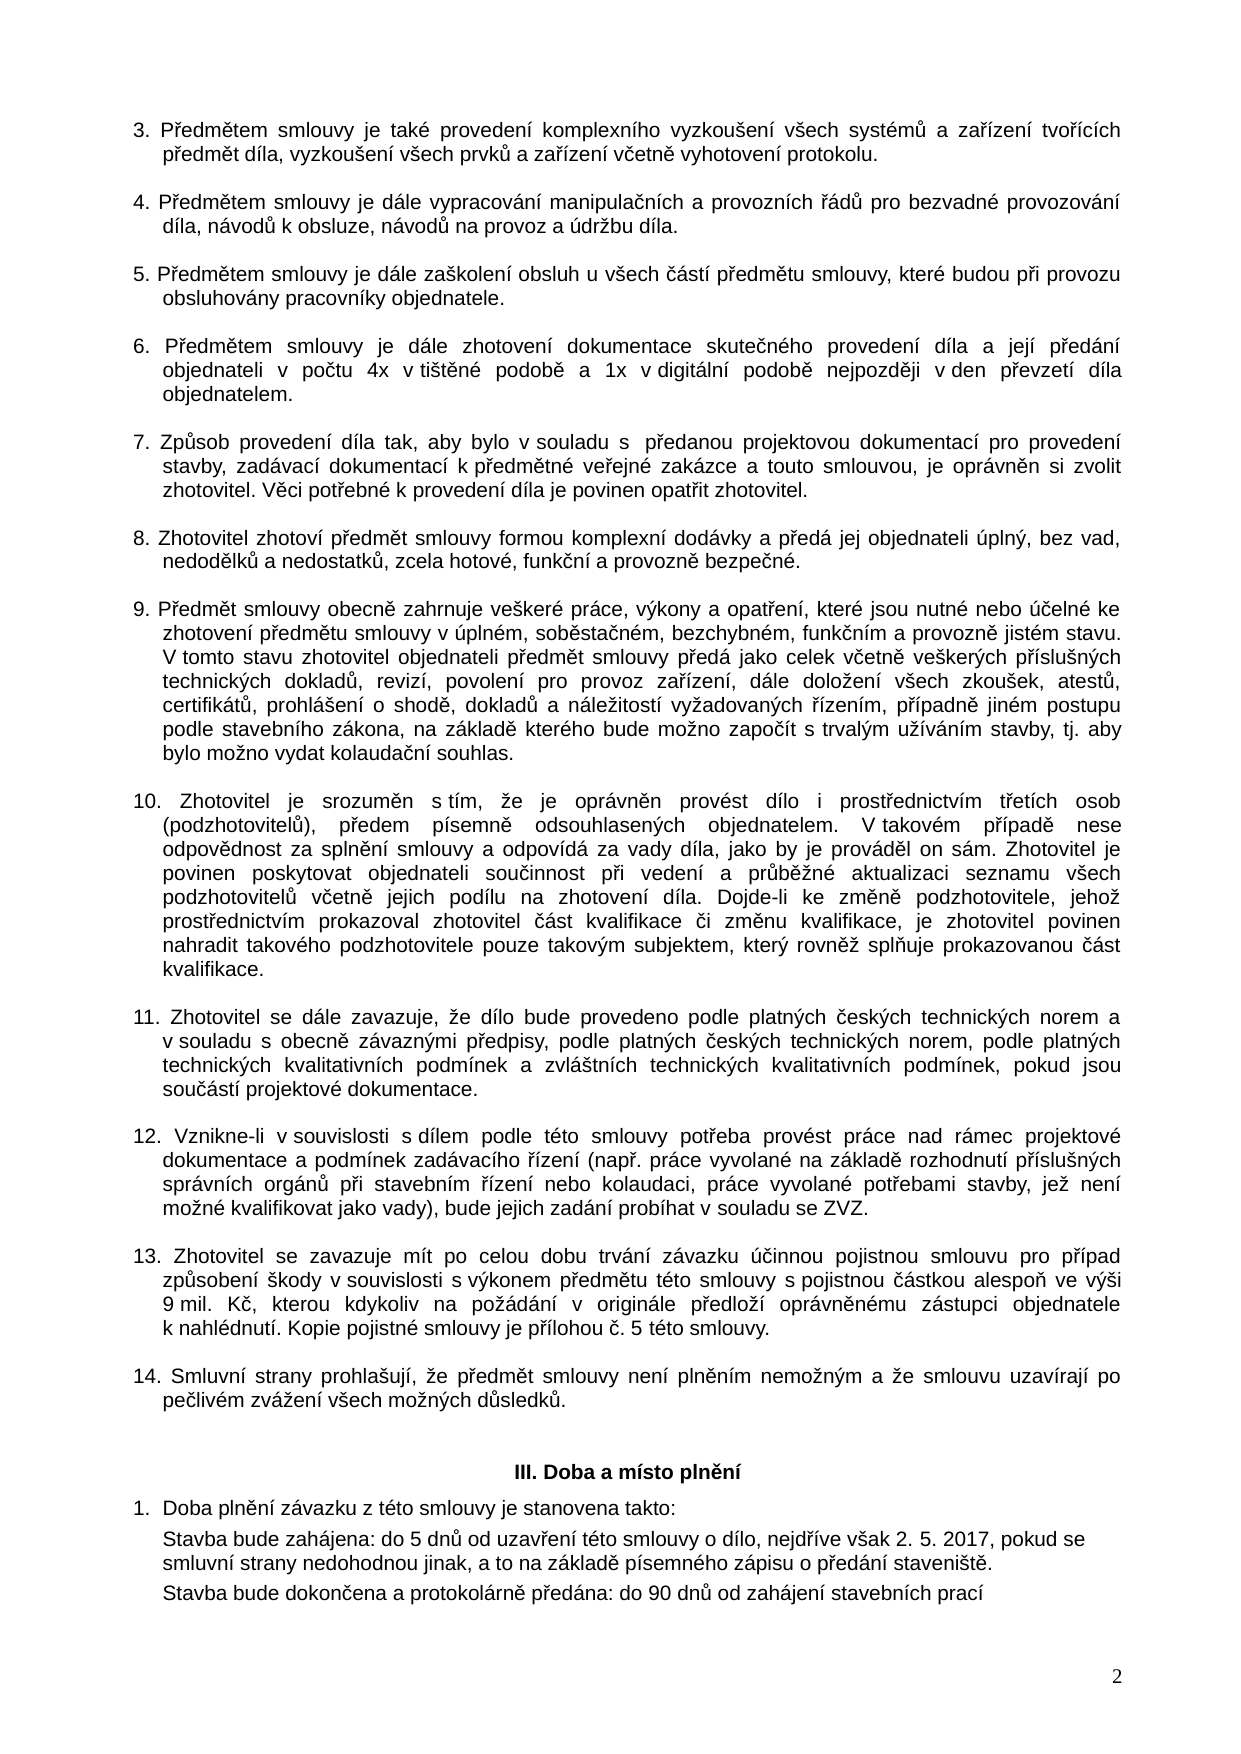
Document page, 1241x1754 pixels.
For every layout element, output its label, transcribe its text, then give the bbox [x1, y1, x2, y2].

text 4. Předmětem smlouvy je dále vypracování manipulačních a provozních řádů pro bezvadné provozování díla, návodů k obsluze, návodů na provoz a údržbu díla. [133, 190, 1122, 238]
text 10. Zhotovitel je srozuměn s tím, že je oprávněn provést dílo i prostřednictvím třetích osob (podzhotovitelů), předem písemně odsouhlasených objednatelem. V takovém případě nese odpovědnost za splnění smlouvy a odpovídá za vady díla, jako by je prováděl on sám. Zhotovitel je povinen poskytovat objednateli součinnost při vedení a průběžné aktualizaci seznamu všech podzhotovitelů včetně jejich podílu na zhotovení díla. Dojde-li ke změně podzhotovitele, jehož prostřednictvím prokazoval zhotovitel část kvalifikace či změnu kvalifikace, je zhotovitel povinen nahradit takového podzhotovitele pouze takovým subjektem, který rovněž splňuje prokazovanou část kvalifikace. [133, 789, 1122, 981]
text 7. Způsob provedení díla tak, aby bylo v souladu s předanou projektovou dokumentací pro provedení stavby, zadávací dokumentací k předmětné veřejné zakázce a touto smlouvou, je oprávněn si zvolit zhotovitel. Věci potřebné k provedení díla je povinen opatřit zhotovitel. [133, 429, 1122, 501]
text 1. Doba plnění závazku z této smlouvy je stanovena takto: [133, 1496, 1122, 1520]
text Stavba bude dokončena a protokolárně předána: do 90 dnů od zahájení stavebních prací [162, 1581, 1122, 1604]
text III. Doba a místo plnění [133, 1460, 1122, 1484]
text 9. Předmět smlouvy obecně zahrnuje veškeré práce, výkony a opatření, které jsou nutné nebo účelné ke zhotovení předmětu smlouvy v úplném, soběstačném, bezchybném, funkčním a provozně jistém stavu. V tomto stavu zhotovitel objednateli předmět smlouvy předá jako celek včetně veškerých příslušných technických dokladů, revizí, povolení pro provoz zařízení, dále doložení všech zkoušek, atestů, certifikátů, prohlášení o shodě, dokladů a náležitostí vyžadovaných řízením, případně jiném postupu podle stavebního zákona, na základě kterého bude možno započít s trvalým užíváním stavby, tj. aby bylo možno vydat kolaudační souhlas. [133, 597, 1122, 765]
text 11. Zhotovitel se dále zavazuje, že dílo bude provedeno podle platných českých technických norem a v souladu s obecně závaznými předpisy, podle platných českých technických norem, podle platných technických kvalitativních podmínek a zvláštních technických kvalitativních podmínek, pokud jsou součástí projektové dokumentace. [133, 1004, 1122, 1100]
text 12. Vznikne-li v souvislosti s dílem podle této smlouvy potřeba provést práce nad rámec projektové dokumentace a podmínek zadávacího řízení (např. práce vyvolané na základě rozhodnutí příslušných správních orgánů při stavebním řízení nebo kolaudaci, práce vyvolané potřebami stavby, jež není možné kvalifikovat jako vady), bude jejich zadání probíhat v souladu se ZVZ. [133, 1124, 1122, 1220]
text 6. Předmětem smlouvy je dále zhotovení dokumentace skutečného provedení díla a její předání objednateli v počtu 4x v tištěné podobě a 1x v digitální podobě nejpozději v den převzetí díla objednatelem. [133, 334, 1122, 406]
text 5. Předmětem smlouvy je dále zaškolení obsluh u všech částí předmětu smlouvy, které budou při provozu obsluhovány pracovníky objednatele. [133, 262, 1122, 310]
text Stavba bude zahájena: do 5 dnů od uzavření této smlouvy o dílo, nejdříve však 2. 5. 2017, pokud se smluvní strany nedohodnou jinak, a to na základě písemného zápisu o předání staveniště. [162, 1526, 1122, 1574]
text 3. Předmětem smlouvy je také provedení komplexního vyzkoušení všech systémů a zařízení tvořících předmět díla, vyzkoušení všech prvků a zařízení včetně vyhotovení protokolu. [133, 118, 1122, 166]
text 8. Zhotovitel zhotoví předmět smlouvy formou komplexní dodávky a předá jej objednateli úplný, bez vad, nedodělků a nedostatků, zcela hotové, funkční a provozně bezpečné. [133, 525, 1122, 573]
text 13. Zhotovitel se zavazuje mít po celou dobu trvání závazku účinnou pojistnou smlouvu pro případ způsobení škody v souvislosti s výkonem předmětu této smlouvy s pojistnou částkou alespoň ve výši 9 mil. Kč, kterou kdykoliv na požádání v originále předloží oprávněnému zástupci objednatele k nahlédnutí. Kopie pojistné smlouvy je přílohou č. 5 této smlouvy. [133, 1244, 1122, 1340]
text 14. Smluvní strany prohlašují, že předmět smlouvy není plněním nemožným a že smlouvu uzavírají po pečlivém zvážení všech možných důsledků. [133, 1364, 1122, 1412]
